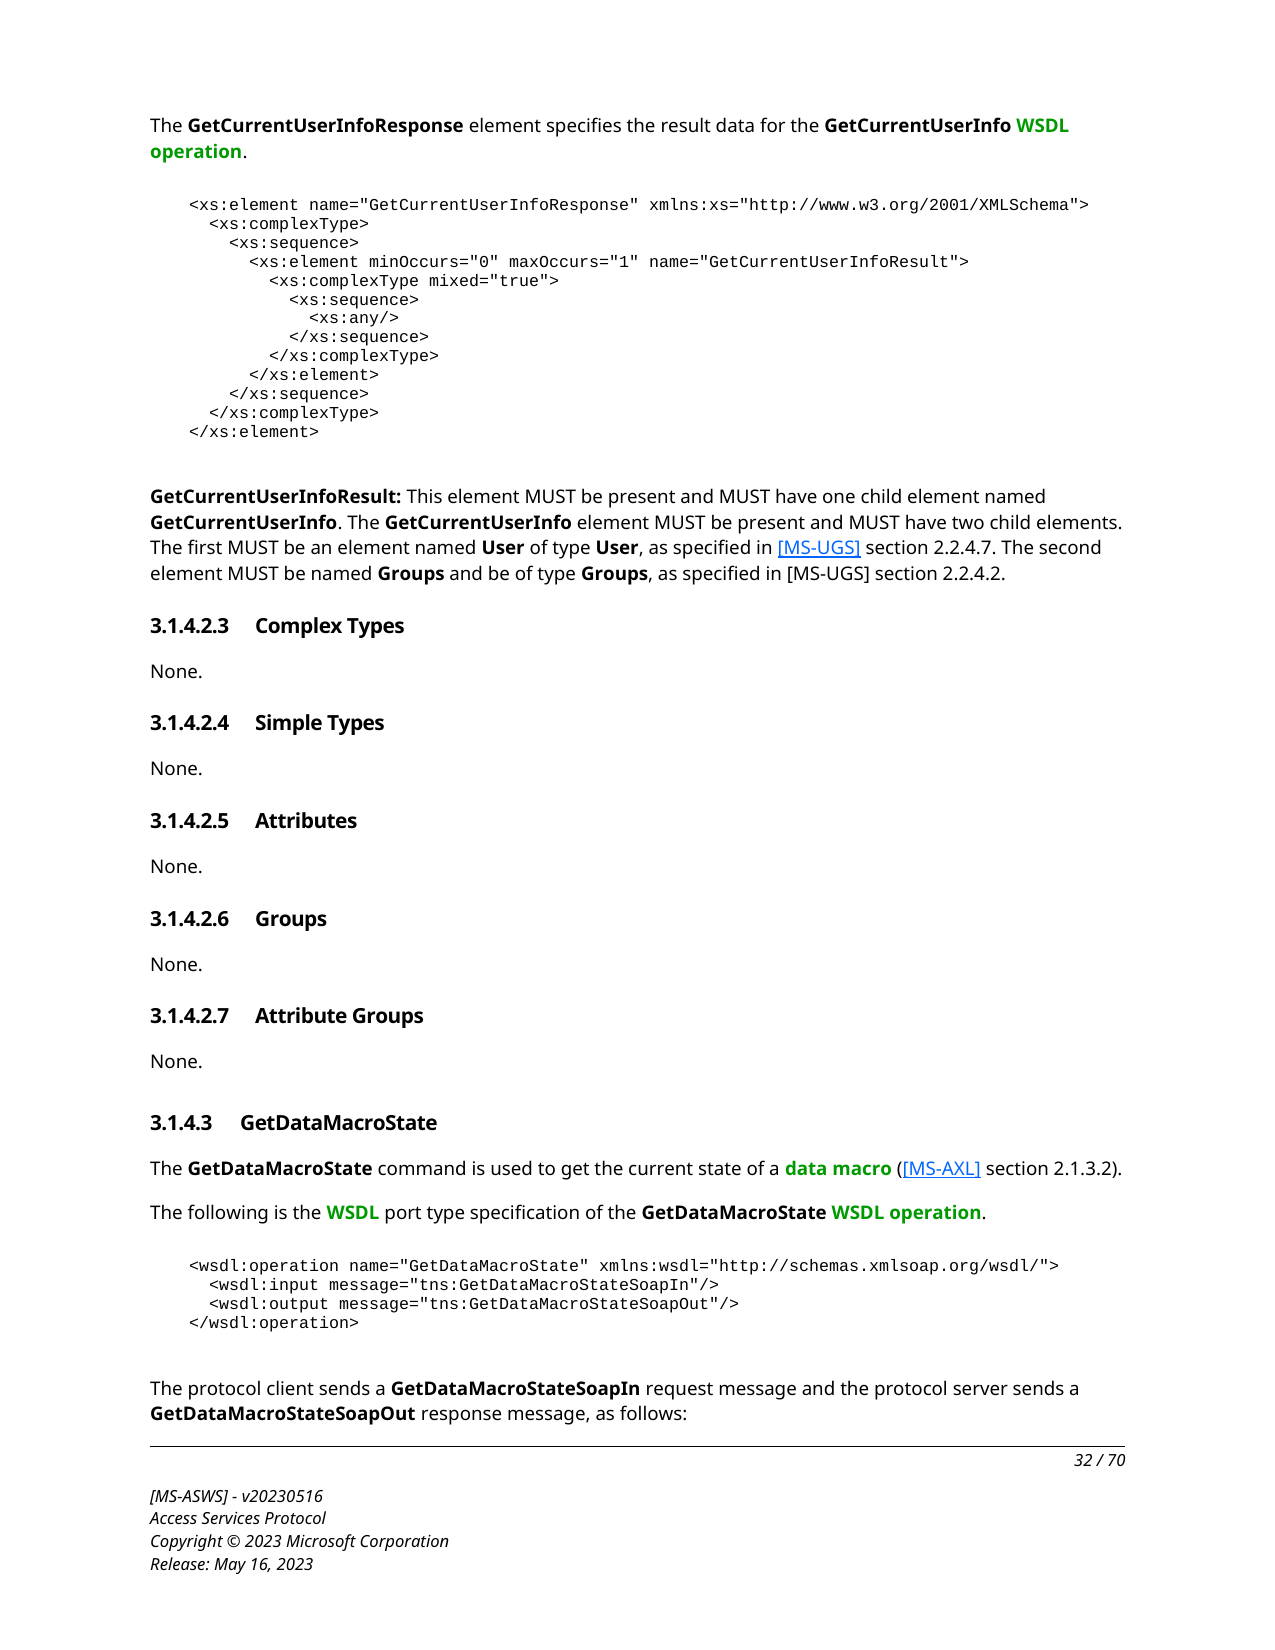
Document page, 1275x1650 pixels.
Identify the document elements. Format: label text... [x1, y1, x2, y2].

text <xs:any/> [175, 295, 1137, 314]
subtitle Attribute Groups [150, 1002, 1125, 1030]
text <xs:complexType> [175, 201, 1137, 220]
text <wsdl:output message="tns:GetDataMacroStateSoapOut"/> [175, 1281, 1137, 1300]
text </xs:complexType> [175, 390, 1137, 408]
text The protocol client sends a GetDataMacroStateSoapIn request message and the protocol server sends a GetDataMacroStateSoapOut response message, as follows: [150, 1375, 1125, 1426]
text None. [150, 1049, 1125, 1074]
text The GetDataMacroState command is used to get the current state of a data macro ([MS-AXL] section 2.1.3.2). [150, 1155, 1125, 1180]
text The following is the WSDL port type specification of the GetDataMacroState WSDL operation. [150, 1199, 1125, 1224]
text </wsdl:operation> [175, 1300, 1137, 1344]
text <xs:sequence> [175, 220, 1137, 239]
text <xs:element minOccurs="0" maxOccurs="1" name="GetCurrentUserInfoResult"> [175, 239, 1137, 258]
text <xs:complexType mixed="true"> [175, 258, 1137, 277]
subtitle Complex Types [150, 611, 1125, 639]
text GetCurrentUserInfoResult: This element MUST be present and MUST have one child element named GetCurrentUserInfo. The GetCurrentUserInfo element MUST be present and MUST have two child elements. The first MUST be an element named User of type User, as specified in [MS-UGS] section 2.2.4.7. The second element MUST be named Groups and be of type Groups, as specified in [MS-UGS] section 2.2.4.2. [150, 484, 1125, 586]
text </xs:element> [175, 352, 1137, 371]
text <wsdl:input message="tns:GetDataMacroStateSoapIn"/> [175, 1262, 1137, 1281]
text None. [150, 658, 1125, 683]
text None. [150, 756, 1125, 781]
subtitle Simple Types [150, 708, 1125, 737]
text </xs:sequence> [175, 314, 1137, 333]
subtitle GetDataMacroState [150, 1108, 1125, 1136]
text None. [150, 951, 1125, 977]
subtitle Groups [150, 904, 1125, 932]
subtitle Attributes [150, 806, 1125, 834]
text None. [150, 853, 1125, 879]
text </xs:element> [175, 408, 1137, 452]
text </xs:complexType> [175, 333, 1137, 352]
text The GetCurrentUserInfoResponse element specifies the result data for the GetCurrentUserInfo WSDL operation. [150, 112, 1125, 163]
text <xs:sequence> [175, 277, 1137, 295]
text </xs:sequence> [175, 371, 1137, 390]
